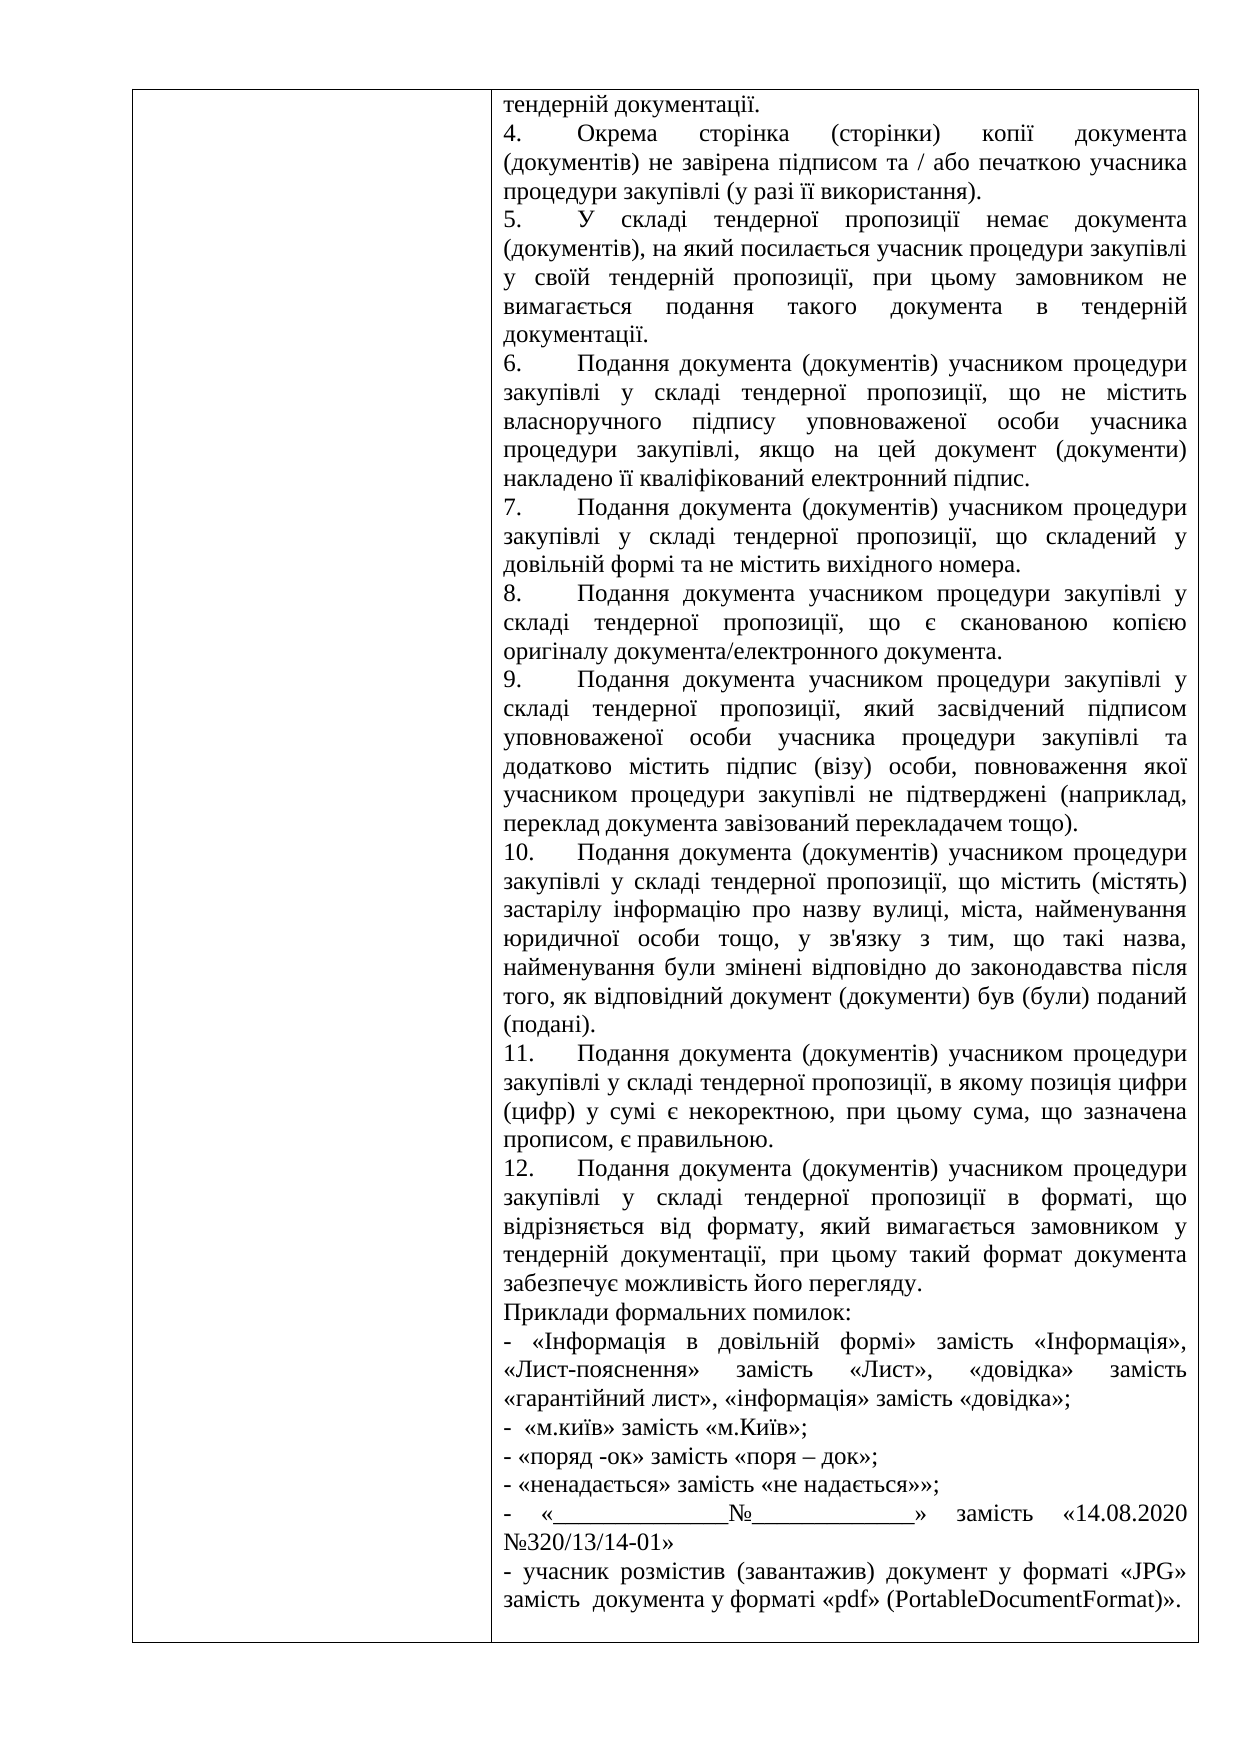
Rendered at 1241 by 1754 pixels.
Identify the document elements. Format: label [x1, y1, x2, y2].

table_cell [133, 90, 491, 1642]
table_cell [492, 90, 1198, 1642]
